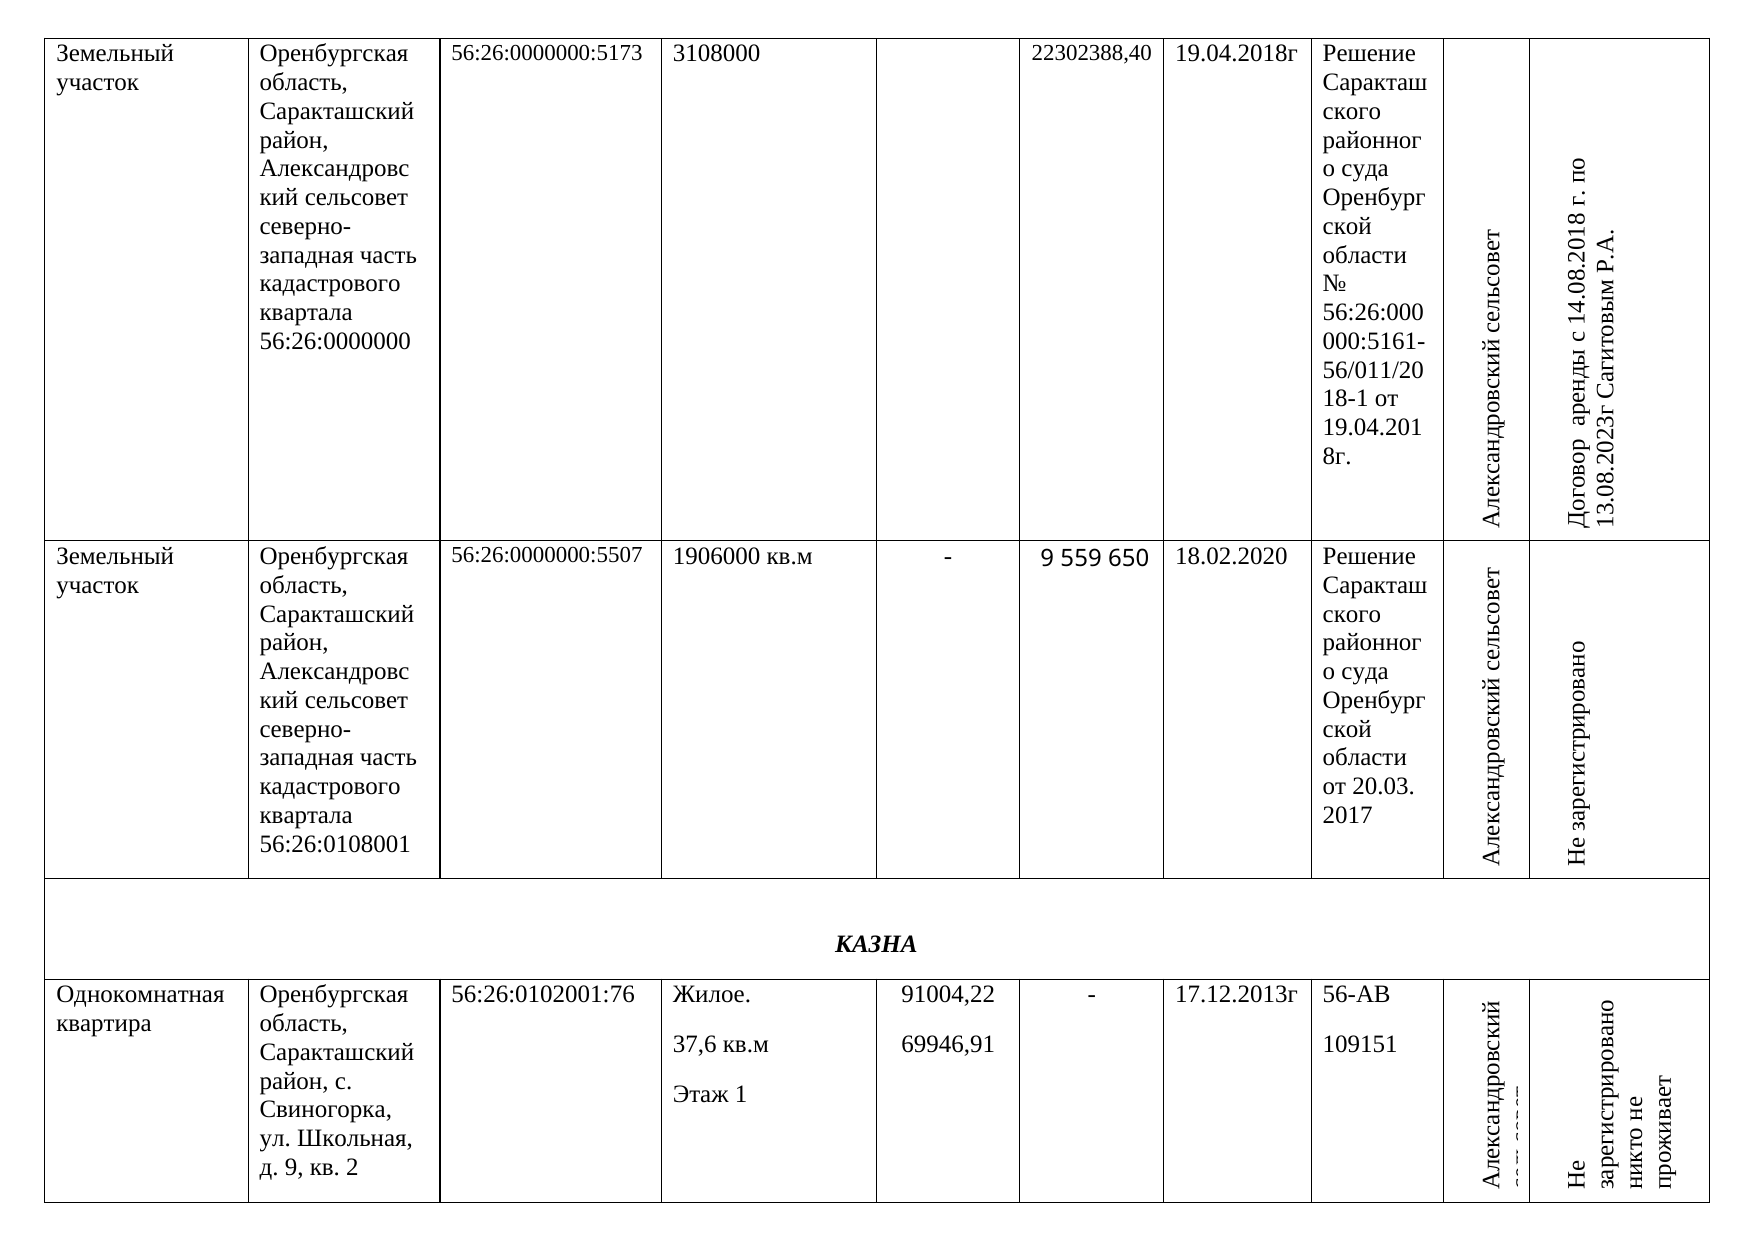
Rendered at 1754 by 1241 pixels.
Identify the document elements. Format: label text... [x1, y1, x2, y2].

table_cell - [877, 541, 1019, 878]
table_cell Договор аренды с 14.08.2018 г. по 13.08.2023г Сагитовым Р.А. [1530, 39, 1709, 540]
table_cell - [1020, 980, 1163, 1202]
table_cell 18.02.2020 [1164, 541, 1311, 878]
table_cell 22302388,40 [1020, 39, 1163, 540]
table_cell 56-АВ 109151 [1312, 980, 1443, 1202]
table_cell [1312, 39, 1443, 540]
table_cell 91004,22 69946,91 [877, 980, 1019, 1202]
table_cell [1444, 980, 1529, 1202]
table_cell Не зарегистрировано [1530, 541, 1709, 878]
table_cell Решение Саракташского районного суда Оренбургской области от 20.03. 2017 [1312, 541, 1443, 878]
table_cell 19.04.2018г [1164, 39, 1311, 540]
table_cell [1530, 980, 1709, 1202]
table_cell 3108000 [662, 39, 876, 540]
table_cell Оренбургская область, Саракташский район, с. Свиногорка, ул. Школьная, д. 9, кв. 2 [249, 980, 439, 1202]
table_cell 56:26:0102001:76 [441, 980, 661, 1202]
table_cell 56:26:0000000:5173 [441, 39, 661, 540]
table_cell Александровский сельсовет [1444, 541, 1529, 878]
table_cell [249, 39, 439, 540]
table_cell Жилое. 37,6 кв.м Этаж 1 [662, 980, 876, 1202]
table_cell Однокомнатная квартира [45, 980, 248, 1202]
table_cell Земельный участок [45, 39, 248, 540]
table_cell КАЗНА [45, 879, 1709, 978]
table_cell 9 559 650 [1020, 541, 1163, 878]
table_cell Земельный участок [45, 541, 248, 878]
table_cell 1906000 кв.м [662, 541, 876, 878]
table_cell 17.12.2013г [1164, 980, 1311, 1202]
table_cell [877, 39, 1019, 540]
table_cell Оренбургская область, Саракташский район, Александровс кий сельсовет северно-западная часть кадастрового квартала 56:26:0108001 [249, 541, 439, 878]
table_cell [1444, 39, 1529, 540]
table_cell 56:26:0000000:5507 [441, 541, 661, 878]
